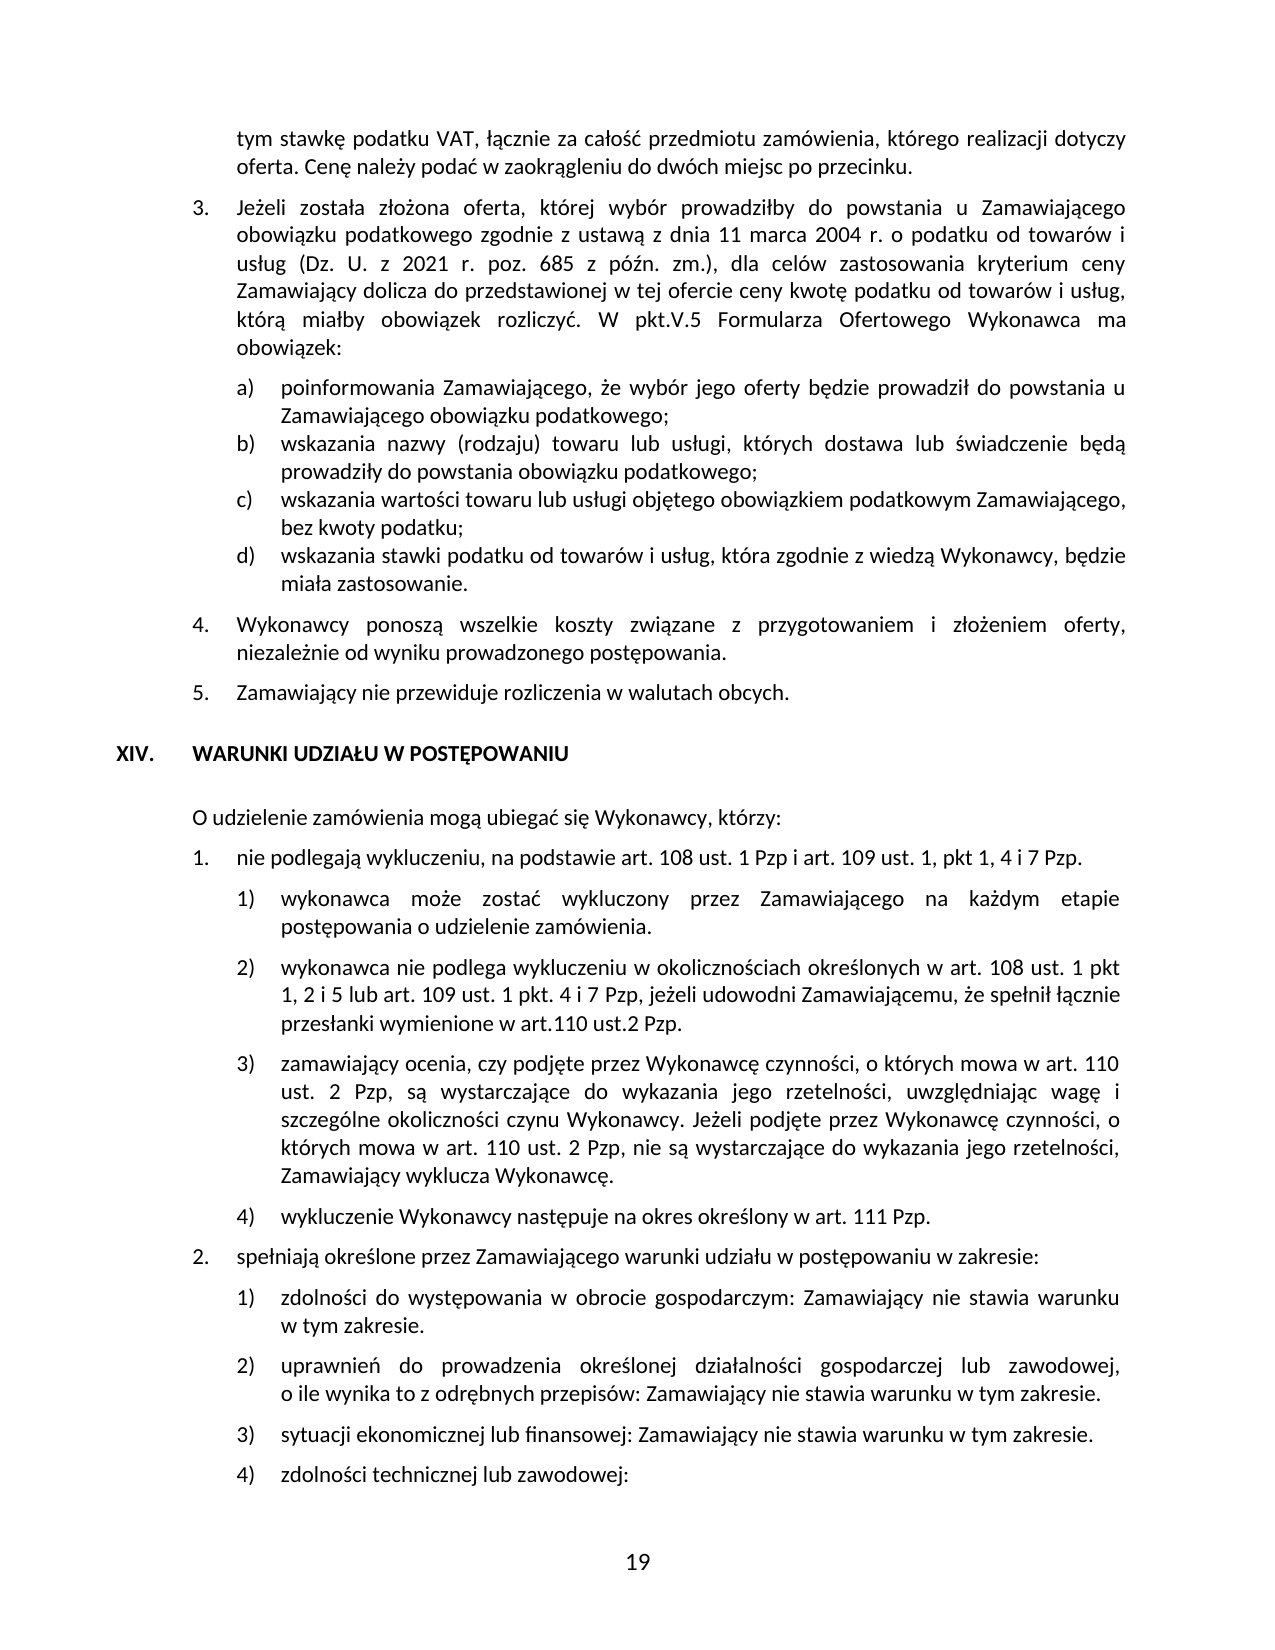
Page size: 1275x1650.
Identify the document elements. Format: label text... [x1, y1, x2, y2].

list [192, 124, 1127, 180]
list sytuacji ekonomicznej lub finansowej: Zamawiający nie stawia warunku w tym zakresie. [236, 1420, 1121, 1448]
list spełniają określone przez Zamawiającego warunki udziału w postępowaniu w zakresie: [192, 1242, 1121, 1270]
list O udzielenie zamówienia mogą ubiegać się Wykonawcy, którzy: [162, 803, 1127, 831]
list zdolności technicznej lub zawodowej: [236, 1460, 1121, 1488]
list Wykonawcy ponoszą wszelkie koszty związane z przygotowaniem i złożeniem oferty, niezależnie od wyniku prowadzonego postępowania. [192, 610, 1127, 666]
list poinformowania Zamawiającego, że wybór jego oferty będzie prowadził do powstania u Zamawiającego obowiązku podatkowego; [236, 373, 1127, 429]
list uprawnień do prowadzenia określonej działalności gospodarczej lub zawodowej, o ile wynika to z odrębnych przepisów: Zamawiający nie stawia warunku w tym zakresie. [236, 1351, 1121, 1407]
list WARUNKI UDZIAŁU W POSTĘPOWANIU [154, 739, 1127, 767]
list Zamawiający nie przewiduje rozliczenia w walutach obcych. [192, 678, 1127, 706]
list zdolności do występowania w obrocie gospodarczym: Zamawiający nie stawia warunku w tym zakresie. [236, 1283, 1121, 1339]
list wykonawca nie podlega wykluczeniu w okolicznościach określonych w art. 108 ust. 1 pkt 1, 2 i 5 lub art. 109 ust. 1 pkt. 4 i 7 Pzp, jeżeli udowodni Zamawiającemu, że spełnił łącznie przesłanki wymienione w art.110 ust.2 Pzp. [236, 953, 1121, 1037]
list wykonawca może zostać wykluczony przez Zamawiającego na każdym etapie postępowania o udzielenie zamówienia. [236, 884, 1121, 940]
list Jeżeli została złożona oferta, której wybór prowadziłby do powstania u Zamawiającego obowiązku podatkowego zgodnie z ustawą z dnia 11 marca 2004 r. o podatku od towarów i usług (Dz. U. z 2021 r. poz. 685 z późn. zm.), dla celów zastosowania kryterium ceny Zamawiający dolicza do przedstawionej w tej ofercie ceny kwotę podatku od towarów i usług, którą miałby obowiązek rozliczyć. W pkt.V.5 Formularza Ofertowego Wykonawca ma obowiązek: [192, 193, 1127, 361]
list nie podlegają wykluczeniu, na podstawie art. 108 ust. 1 Pzp i art. 109 ust. 1, pkt 1, 4 i 7 Pzp. [192, 843, 1121, 872]
list wskazania nazwy (rodzaju) towaru lub usługi, których dostawa lub świadczenie będą prowadziły do powstania obowiązku podatkowego; [236, 429, 1127, 485]
list wskazania wartości towaru lub usługi objętego obowiązkiem podatkowym Zamawiającego, bez kwoty podatku; [236, 485, 1127, 541]
list wykluczenie Wykonawcy następuje na okres określony w art. 111 Pzp. [236, 1202, 1121, 1230]
list zamawiający ocenia, czy podjęte przez Wykonawcę czynności, o których mowa w art. 110 ust. 2 Pzp, są wystarczające do wykazania jego rzetelności, uwzględniając wagę i szczególne okoliczności czynu Wykonawcy. Jeżeli podjęte przez Wykonawcę czynności, o których mowa w art. 110 ust. 2 Pzp, nie są wystarczające do wykazania jego rzetelności, Zamawiający wyklucza Wykonawcę. [236, 1049, 1121, 1189]
list wskazania stawki podatku od towarów i usług, która zgodnie z wiedzą Wykonawcy, będzie miała zastosowanie. [236, 541, 1127, 597]
